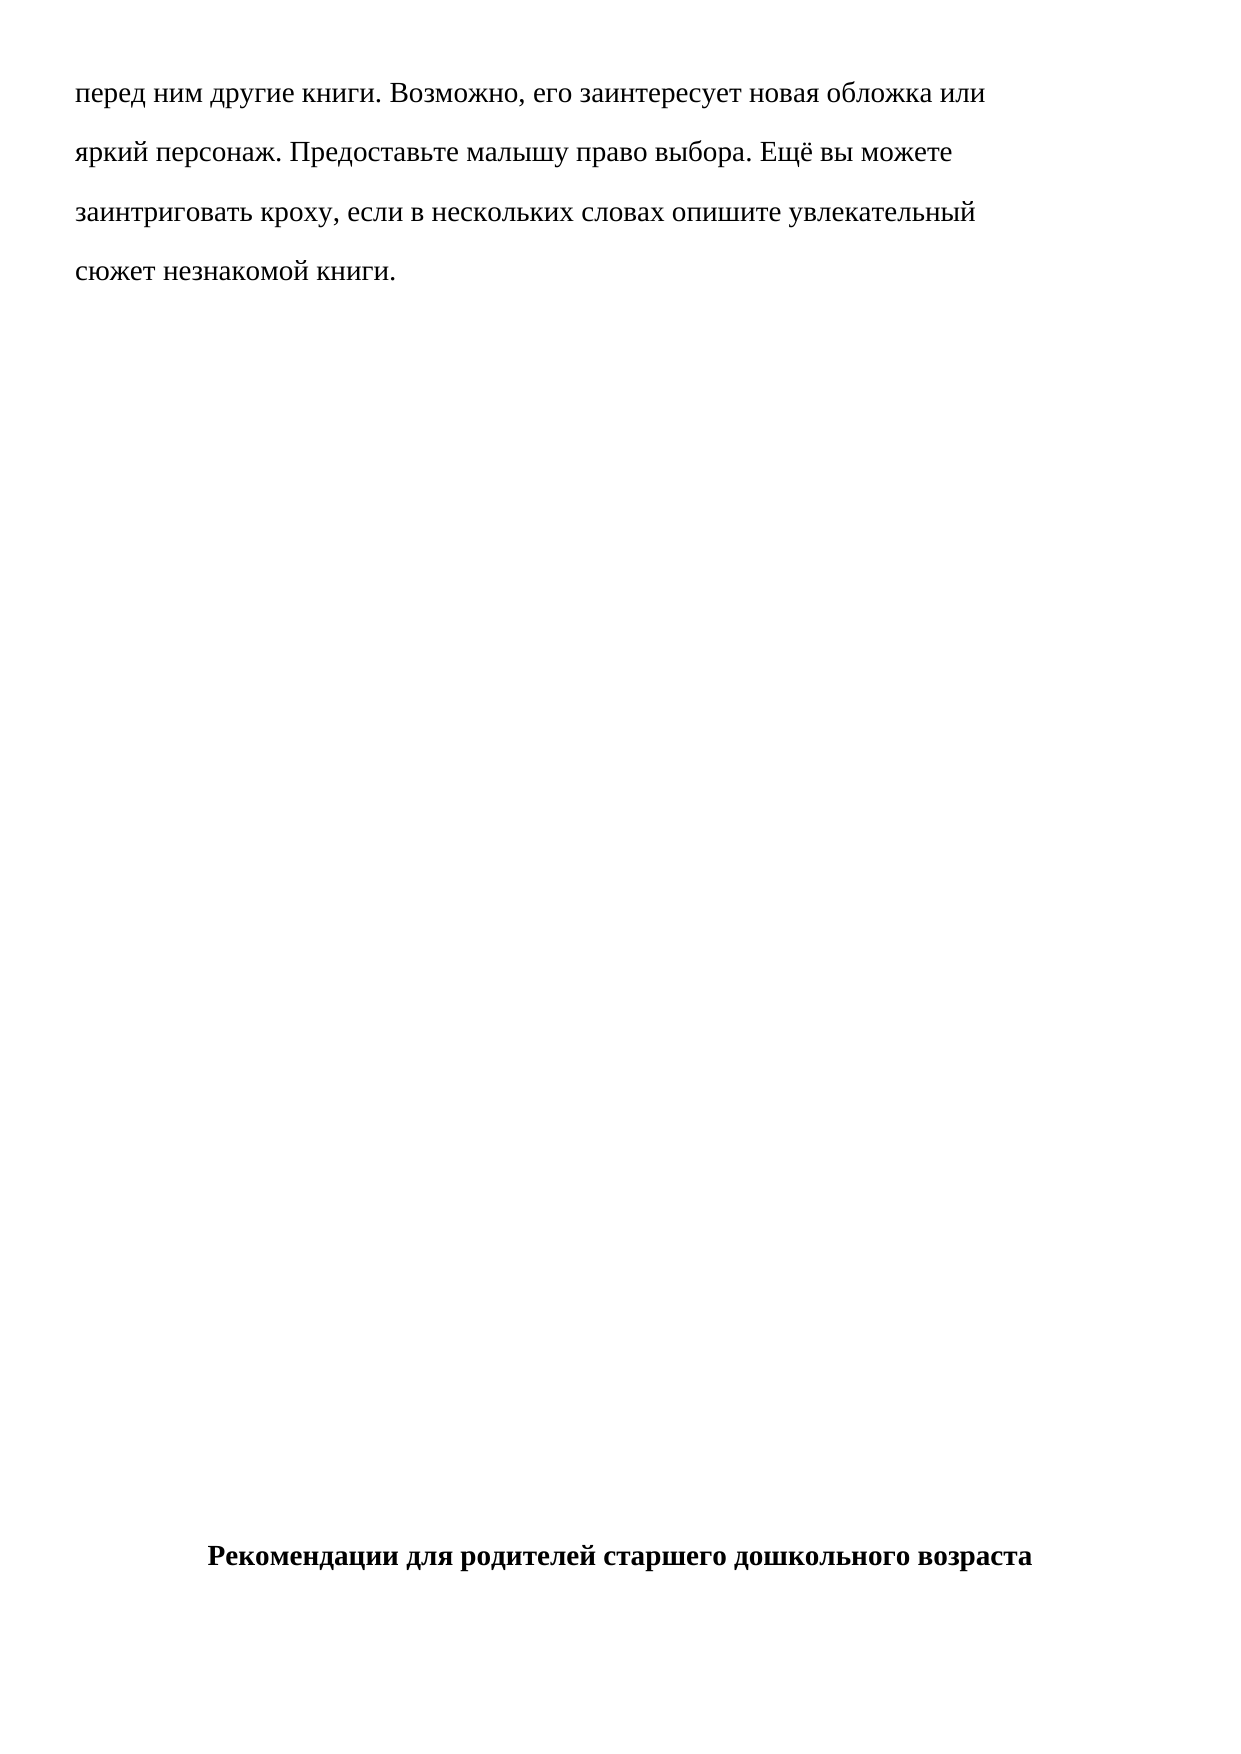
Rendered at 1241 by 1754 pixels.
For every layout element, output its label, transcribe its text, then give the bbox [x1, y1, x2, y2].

text сюжет незнакомой книги. [75, 253, 1165, 287]
text заинтриговать кроху, если в нескольких словах опишите увлекательный [75, 194, 1165, 227]
text перед ним другие книги. Возможно, его заинтересует новая обложка или [75, 75, 1165, 108]
text Рекомендации для родителей старшего дошкольного возраста [75, 1538, 1165, 1572]
text яркий персонаж. Предоставьте малышу право выбора. Ещё вы можете [75, 134, 1165, 168]
